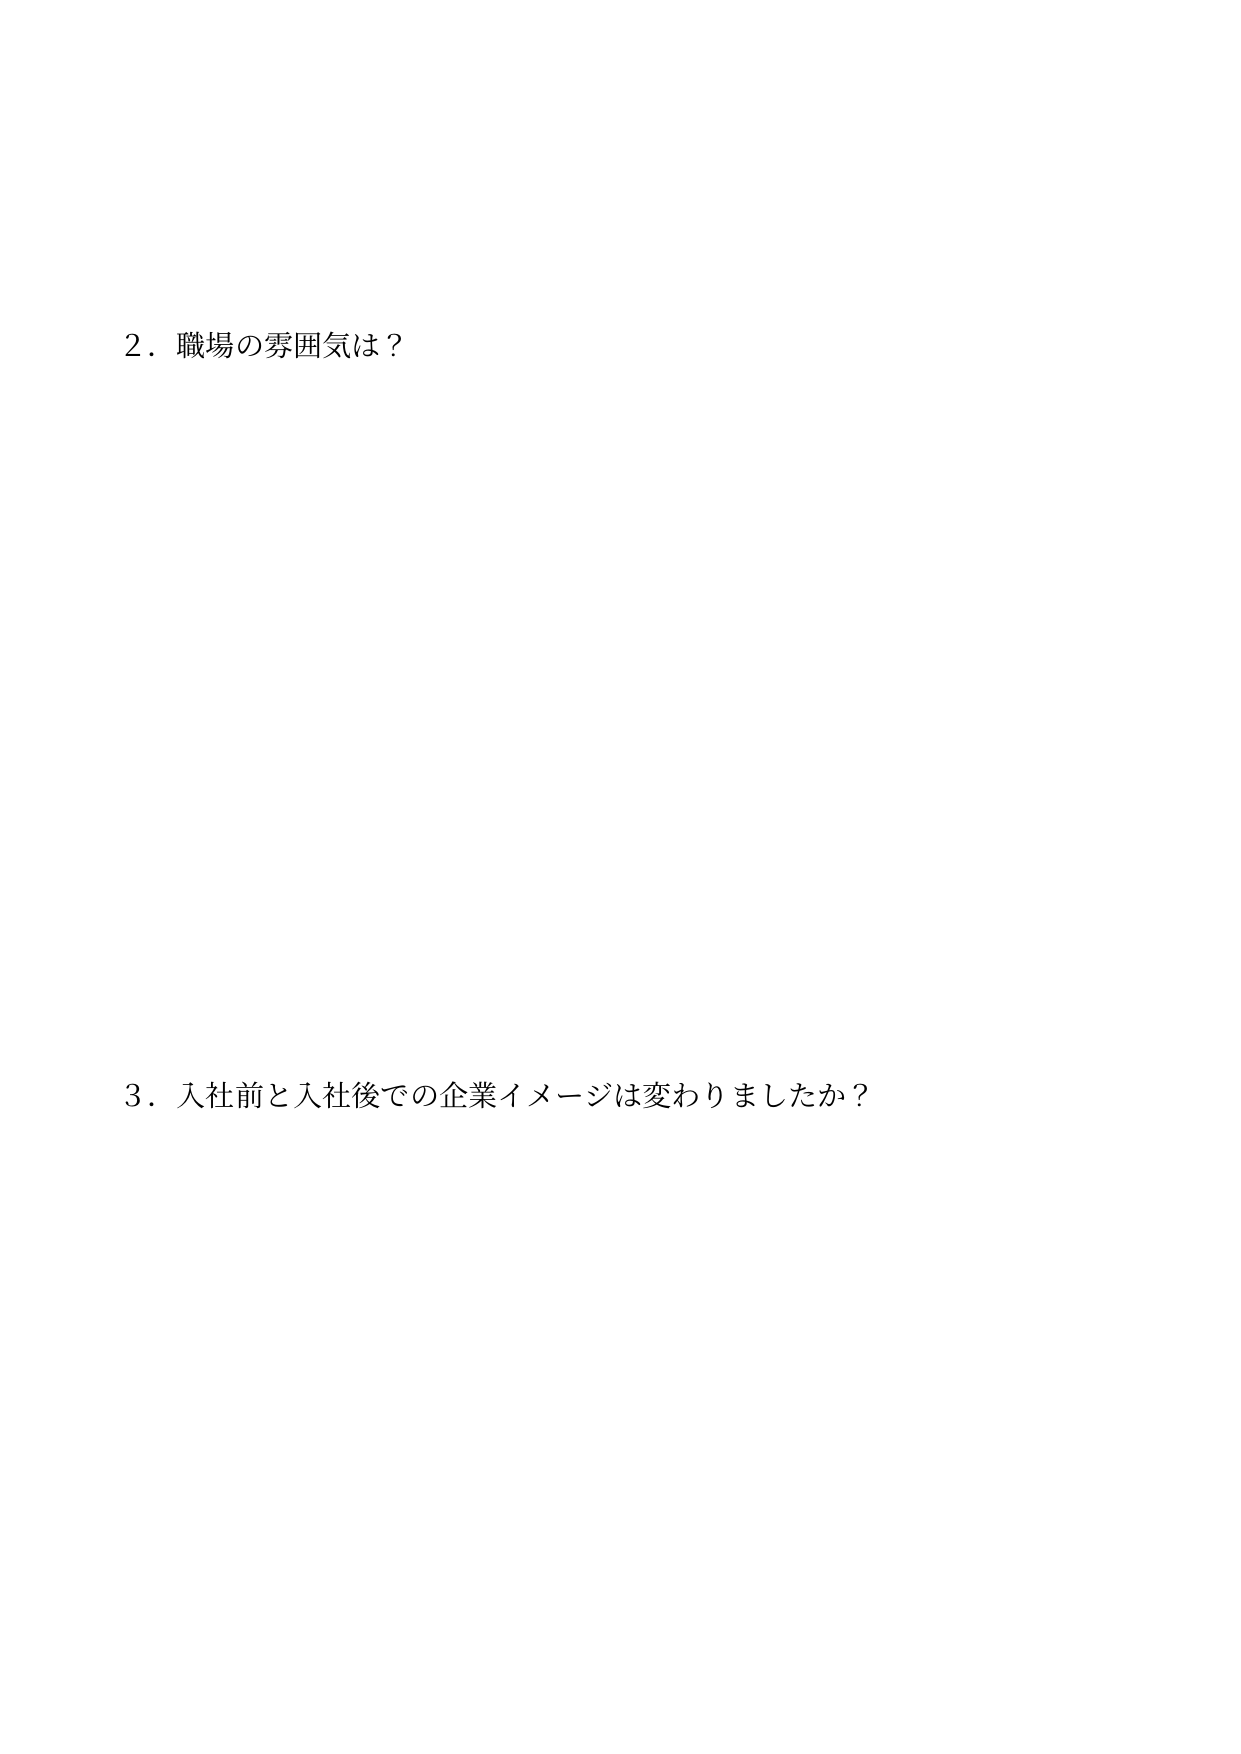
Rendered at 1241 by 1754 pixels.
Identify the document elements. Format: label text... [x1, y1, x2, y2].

text ２．職場の雰囲気は？ [118, 306, 1122, 381]
text ３．入社前と入社後での企業イメージは変わりましたか？ [118, 1056, 1122, 1131]
